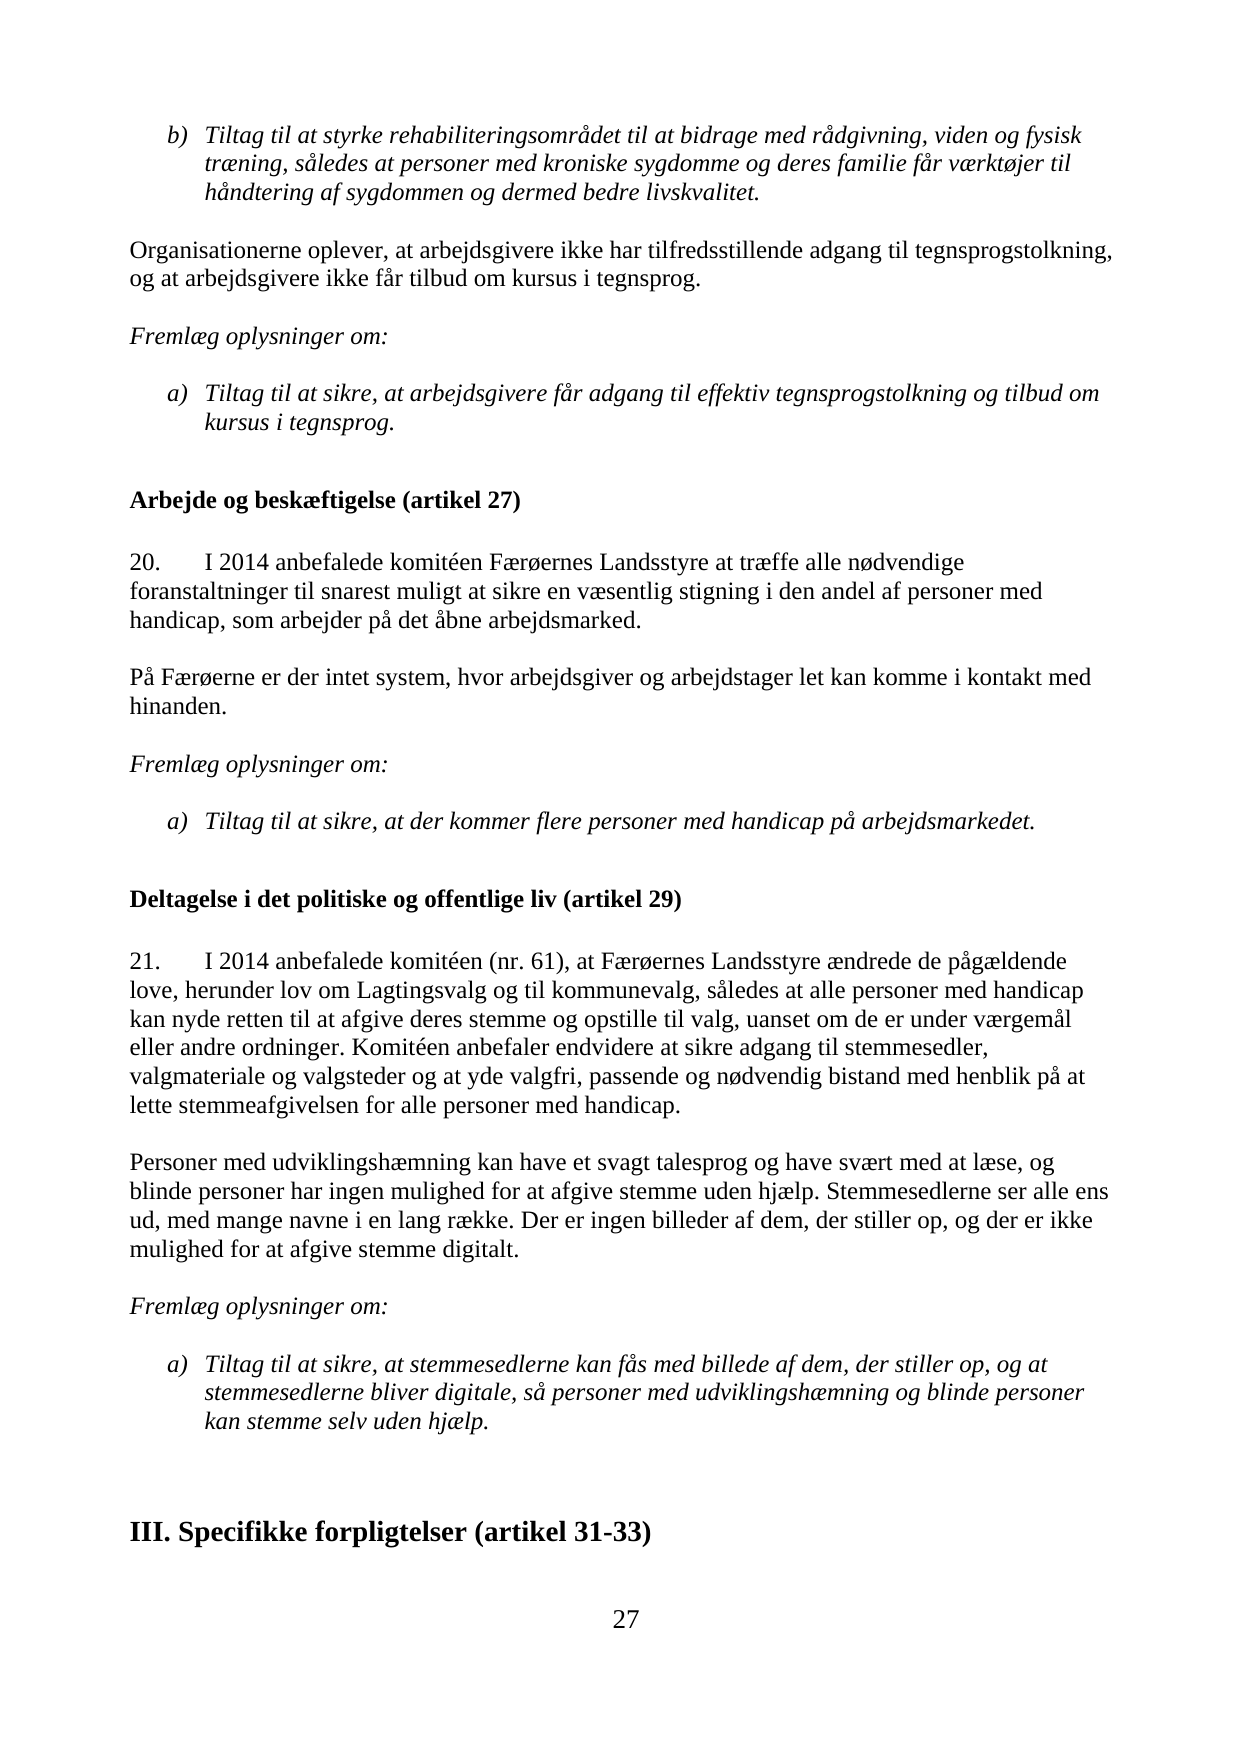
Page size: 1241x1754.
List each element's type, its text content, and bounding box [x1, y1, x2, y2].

subtitle Deltagelse i det politiske og offentlige liv (artikel 29) [129, 884, 1122, 913]
list I 2014 anbefalede komitéen Færøernes Landsstyre at træffe alle nødvendige foranstaltninger til snarest muligt at sikre en væsentlig stigning i den andel af personer med handicap, som arbejder på det åbne arbejdsmarked. [129, 547, 1122, 634]
text Organisationerne oplever, at arbejdsgivere ikke har tilfredsstillende adgang til tegnsprogstolkning, og at arbejdsgivere ikke får tilbud om kursus i tegnsprog. [129, 235, 1122, 292]
text Fremlæg oplysninger om: [129, 321, 1122, 350]
text Fremlæg oplysninger om: [129, 749, 1122, 777]
list Tiltag til at sikre, at stemmesedlerne kan fås med billede af dem, der stiller op, og at stemmesedlerne bliver digitale, så personer med udviklingshæmning og blinde personer kan stemme selv uden hjælp. [167, 1349, 1122, 1435]
text Fremlæg oplysninger om: [129, 1291, 1122, 1320]
subtitle Arbejde og beskæftigelse (artikel 27) [129, 486, 1122, 514]
text Personer med udviklingshæmning kan have et svagt talesprog og have svært med at læse, og blinde personer har ingen mulighed for at afgive stemme uden hjælp. Stemmesedlerne ser alle ens ud, med mange navne i en lang række. Der er ingen billeder af dem, der stiller op, og der er ikke mulighed for at afgive stemme digitalt. [129, 1147, 1122, 1262]
subtitle III. Specifikke forpligtelser (artikel 31-33) [129, 1514, 1122, 1547]
list I 2014 anbefalede komitéen (nr. 61), at Færøernes Landsstyre ændrede de pågældende love, herunder lov om Lagtingsvalg og til kommunevalg, således at alle personer med handicap kan nyde retten til at afgive deres stemme og opstille til valg, uanset om de er under værgemål eller andre ordninger. Komitéen anbefaler endvidere at sikre adgang til stemmesedler, valgmateriale og valgsteder og at yde valgfri, passende og nødvendig bistand med henblik på at lette stemmeafgivelsen for alle personer med handicap. [129, 946, 1122, 1119]
list Tiltag til at sikre, at arbejdsgivere får adgang til effektiv tegnsprogstolkning og tilbud om kursus i tegnsprog. [167, 378, 1122, 436]
list Tiltag til at sikre, at der kommer flere personer med handicap på arbejdsmarkedet. [167, 806, 1122, 835]
list Tiltag til at styrke rehabiliteringsområdet til at bidrage med rådgivning, viden og fysisk træning, således at personer med kroniske sygdomme og deres familie får værktøjer til håndtering af sygdommen og dermed bedre livskvalitet. [167, 120, 1122, 206]
text På Færøerne er der intet system, hvor arbejdsgiver og arbejdstager let kan komme i kontakt med hinanden. [129, 662, 1122, 720]
